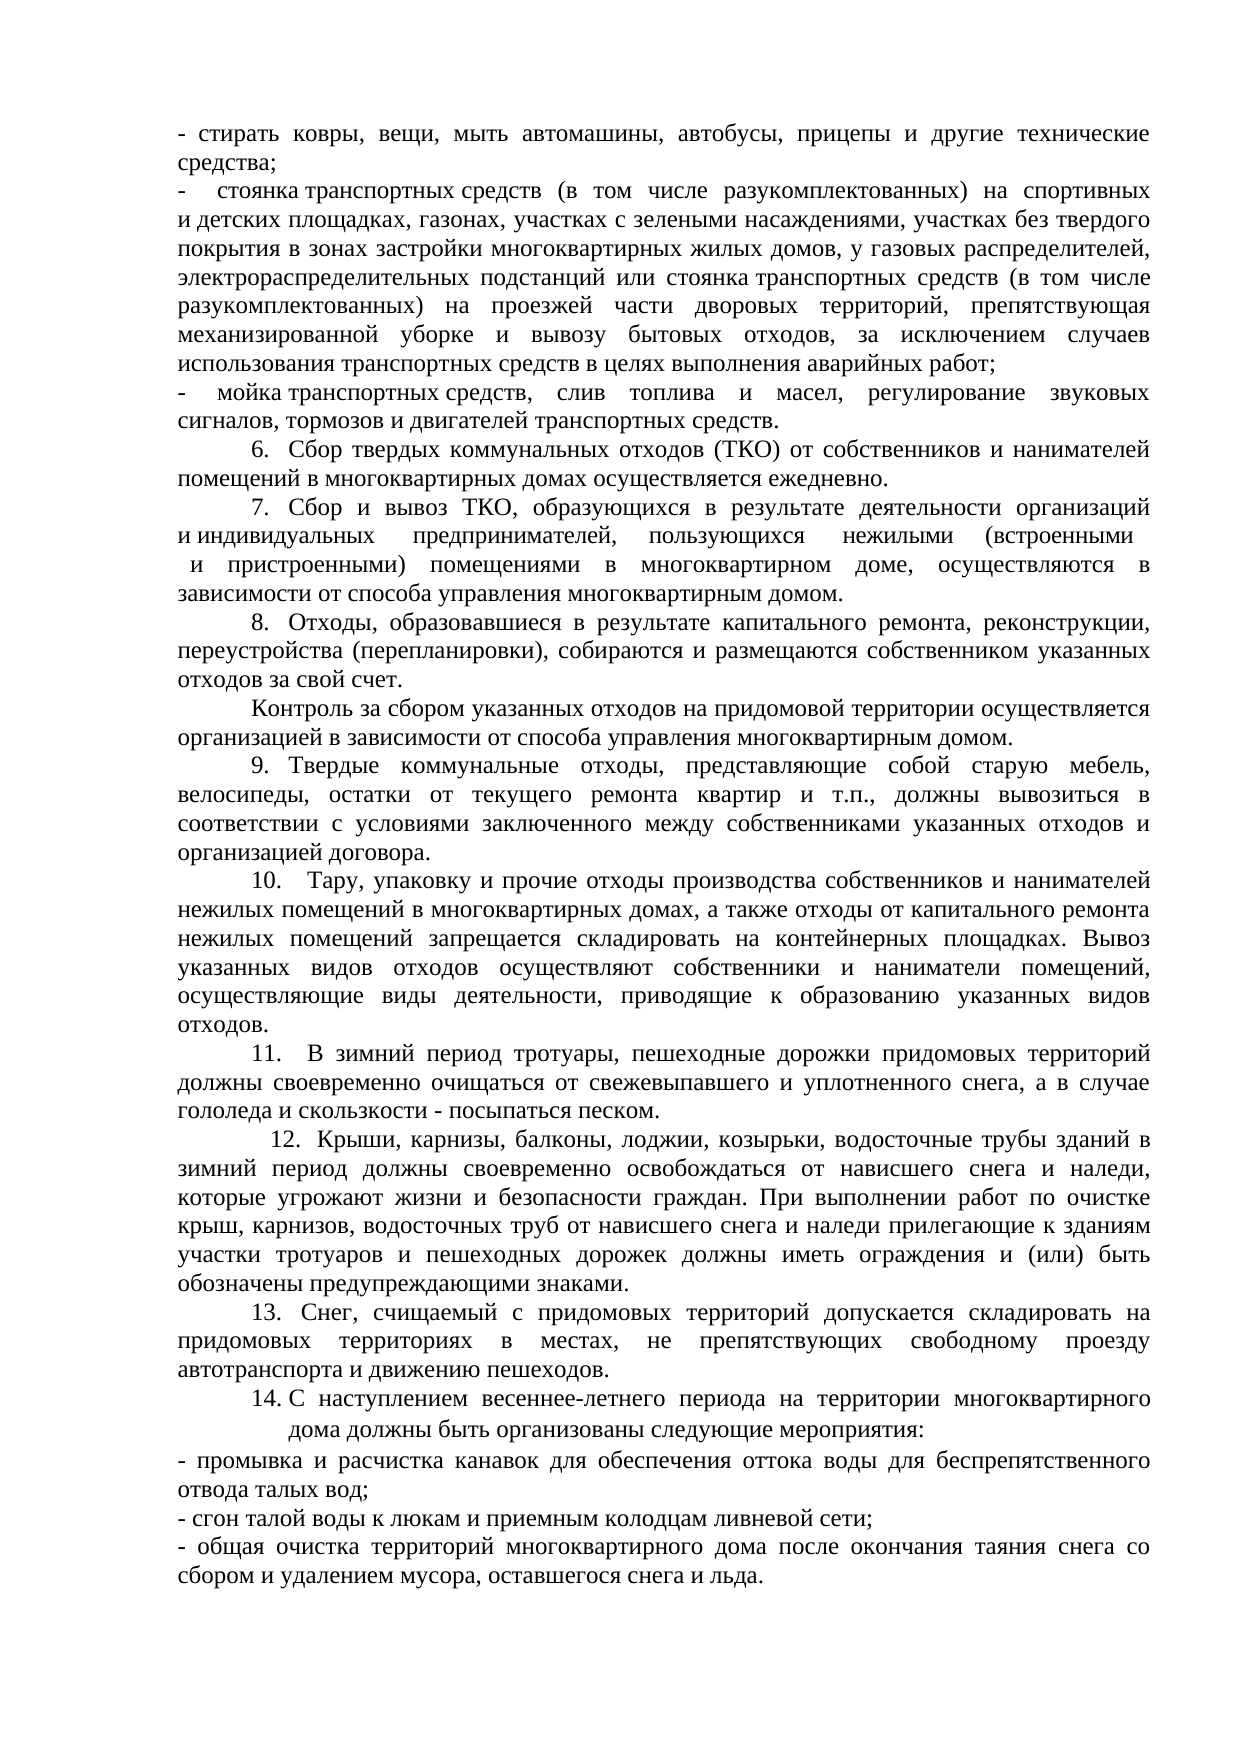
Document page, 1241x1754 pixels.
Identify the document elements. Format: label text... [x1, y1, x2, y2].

text 11. В зимний период тротуары, пешеходные дорожки придомовых территорий должны своевременно очищаться от свежевыпавшего и уплотненного снега, а в случае гололеда и скользкости - посыпаться песком. [177, 1038, 1151, 1124]
text - мойка транспортных средств, слив топлива и масел, регулирование звуковых сигналов, тормозов и двигателей транспортных средств. [177, 377, 1150, 434]
text - промывка и расчистка канавок для обеспечения оттока воды для беспрепятственного отвода талых вод; [177, 1445, 1152, 1503]
text 8. Отходы, образовавшиеся в результате капитального ремонта, реконструкции, переустройства (перепланировки), собираются и размещаются собственником указанных отходов за свой счет. [177, 607, 1151, 693]
text 7. Сбор и вывоз ТКО, образующихся в результате деятельности организаций и индивидуальных предпринимателей, пользующихся нежилыми (встроенными и пристроенными) помещениями в многоквартирном доме, осуществляются в зависимости от способа управления многоквартирным домом. [177, 492, 1151, 607]
text 12. Крыши, карнизы, балконы, лоджии, козырьки, водосточные трубы зданий в зимний период должны своевременно освобождаться от нависшего снега и наледи, которые угрожают жизни и безопасности граждан. При выполнении работ по очистке крыш, карнизов, водосточных труб от нависшего снега и наледи прилегающие к зданиям участки тротуаров и пешеходных дорожек должны иметь ограждения и (или) быть обозначены предупреждающими знаками. [177, 1124, 1152, 1297]
text 9. Твердые коммунальные отходы, представляющие собой старую мебель, велосипеды, остатки от текущего ремонта квартир и т.п., должны вывозиться в соответствии с условиями заключенного между собственниками указанных отходов и организацией договора. [177, 751, 1151, 866]
text 13. Снег, счищаемый с придомовых территорий допускается складировать на придомовых территориях в местах, не препятствующих свободному проезду автотранспорта и движению пешеходов. [177, 1297, 1151, 1383]
list С наступлением весеннее-летнего периода на территории многоквартирного дома должны быть организованы следующие мероприятия: [251, 1383, 1152, 1443]
text - стоянка транспортных средств (в том числе разукомплектованных) на спортивных и детских площадках, газонах, участках с зелеными насаждениями, участках без твердого покрытия в зонах застройки многоквартирных жилых домов, у газовых распределителей, электрораспределительных подстанций или стоянка транспортных средств (в том числе разукомплектованных) на проезжей части дворовых территорий, препятствующая механизированной уборке и вывозу бытовых отходов, за исключением случаев использования транспортных средств в целях выполнения аварийных работ; [177, 176, 1151, 377]
text - сгон талой воды к люкам и приемным колодцам ливневой сети; [177, 1503, 1152, 1531]
text 6. Сбор твердых коммунальных отходов (ТКО) от собственников и нанимателей помещений в многоквартирных домах осуществляется ежедневно. [177, 434, 1151, 492]
text Контроль за сбором указанных отходов на придомовой территории осуществляется организацией в зависимости от способа управления многоквартирным домом. [177, 693, 1151, 751]
text 10. Тару, упаковку и прочие отходы производства собственников и нанимателей нежилых помещений в многоквартирных домах, а также отходы от капитального ремонта нежилых помещений запрещается складировать на контейнерных площадках. Вывоз указанных видов отходов осуществляют собственники и наниматели помещений, осуществляющие виды деятельности, приводящие к образованию указанных видов отходов. [177, 866, 1151, 1038]
text - общая очистка территорий многоквартирного дома после окончания таяния снега со сбором и удалением мусора, оставшегося снега и льда. [177, 1531, 1152, 1589]
text - стирать ковры, вещи, мыть автомашины, автобусы, прицепы и другие технические средства; [177, 118, 1151, 176]
